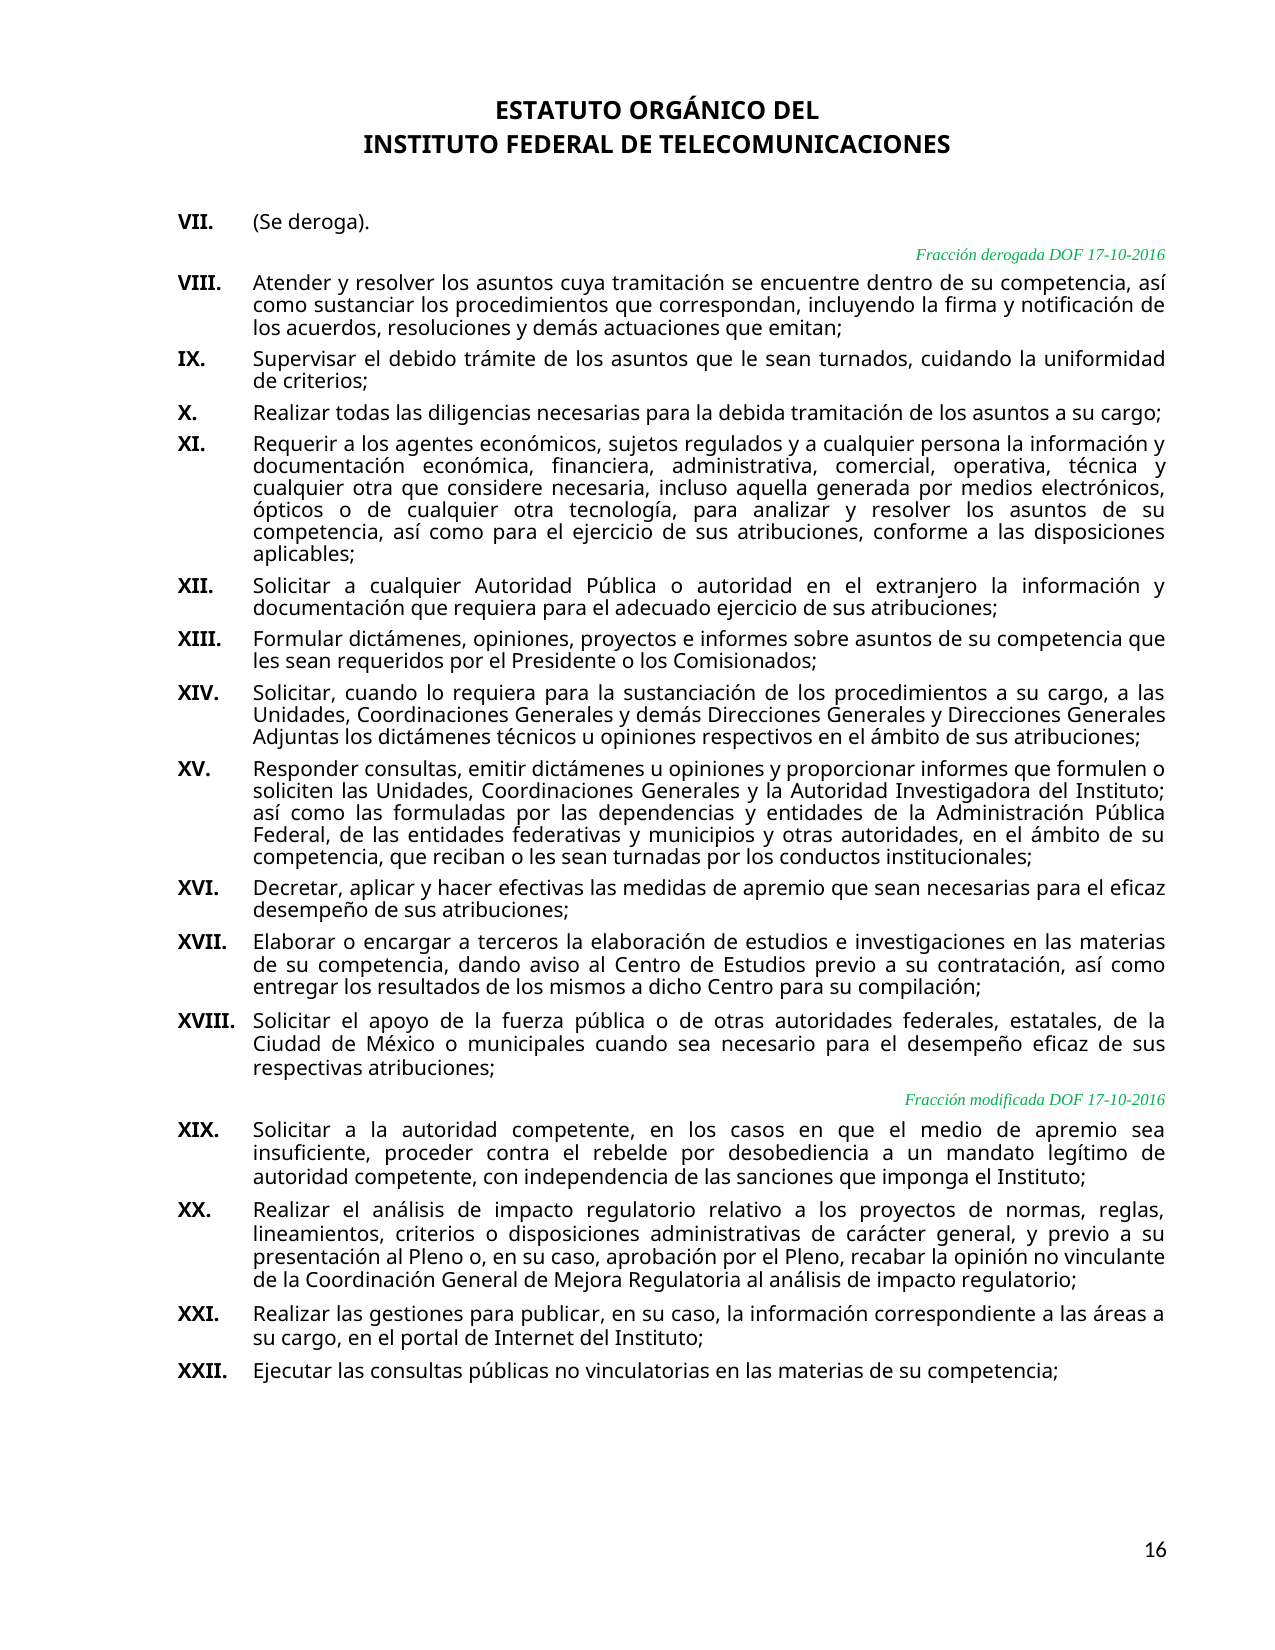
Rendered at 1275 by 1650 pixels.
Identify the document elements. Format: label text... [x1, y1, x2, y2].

text XI. Requerir a los agentes económicos, sujetos regulados y a cualquier persona la información y documentación económica, financiera, administrativa, comercial, operativa, técnica y cualquier otra que considere necesaria, incluso aquella generada por medios electrónicos, ópticos o de cualquier otra tecnología, para analizar y resolver los asuntos de su competencia, así como para el ejercicio de sus atribuciones, conforme a las disposiciones aplicables; [178, 434, 1167, 566]
text XXII. Ejecutar las consultas públicas no vinculatorias en las materias de su competencia; [178, 1360, 1167, 1384]
text IX. Supervisar el debido trámite de los asuntos que le sean turnados, cuidando la uniformidad de criterios; [178, 349, 1167, 393]
text VII. (Se deroga). [178, 207, 1167, 235]
text XV. Responder consultas, emitir dictámenes u opiniones y proporcionar informes que formulen o soliciten las Unidades, Coordinaciones Generales y la Autoridad Investigadora del Instituto; así como las formuladas por las dependencias y entidades de la Administración Pública Federal, de las entidades federativas y municipios y otras autoridades, en el ámbito de su competencia, que reciban o les sean turnadas por los conductos institucionales; [178, 758, 1167, 869]
text XVIII. Solicitar el apoyo de la fuerza pública o de otras autoridades federales, estatales, de la Ciudad de México o municipales cuando sea necesario para el desempeño eficaz de sus respectivas atribuciones; [178, 1010, 1167, 1080]
text XX. Realizar el análisis de impacto regulatorio relativo a los proyectos de normas, reglas, lineamientos, criterios o disposiciones administrativas de carácter general, y previo a su presentación al Pleno o, en su caso, aprobación por el Pleno, recabar la opinión no vinculante de la Coordinación General de Mejora Regulatoria al análisis de impacto regulatorio; [178, 1199, 1167, 1293]
text X. Realizar todas las diligencias necesarias para la debida tramitación de los asuntos a su cargo; [178, 402, 1167, 424]
text XVII. Elaborar o encargar a terceros la elaboración de estudios e investigaciones en las materias de su competencia, dando aviso al Centro de Estudios previo a su contratación, así como entregar los resultados de los mismos a dicho Centro para su compilación; [178, 932, 1167, 999]
text XIV. Solicitar, cuando lo requiera para la sustanciación de los procedimientos a su cargo, a las Unidades, Coordinaciones Generales y demás Direcciones Generales y Direcciones Generales Adjuntas los dictámenes técnicos u opiniones respectivos en el ámbito de sus atribuciones; [178, 683, 1167, 749]
text Fracción modificada DOF 17-10-2016 [178, 1090, 1167, 1109]
text XIII. Formular dictámenes, opiniones, proyectos e informes sobre asuntos de su competencia que les sean requeridos por el Presidente o los Comisionados; [178, 629, 1167, 673]
text XXI. Realizar las gestiones para publicar, en su caso, la información correspondiente a las áreas a su cargo, en el portal de Internet del Instituto; [178, 1303, 1167, 1350]
text VIII. Atender y resolver los asuntos cuya tramitación se encuentre dentro de su competencia, así como sustanciar los procedimientos que correspondan, incluyendo la firma y notificación de los acuerdos, resoluciones y demás actuaciones que emitan; [178, 273, 1167, 339]
text XIX. Solicitar a la autoridad competente, en los casos en que el medio de apremio sea insuficiente, proceder contra el rebelde por desobediencia a un mandato legítimo de autoridad competente, con independencia de las sanciones que imponga el Instituto; [178, 1119, 1167, 1189]
text XII. Solicitar a cualquier Autoridad Pública o autoridad en el extranjero la información y documentación que requiera para el adecuado ejercicio de sus atribuciones; [178, 576, 1167, 620]
text XVI. Decretar, aplicar y hacer efectivas las medidas de apremio que sean necesarias para el eficaz desempeño de sus atribuciones; [178, 878, 1167, 922]
text Fracción derogada DOF 17-10-2016 [178, 244, 1167, 264]
